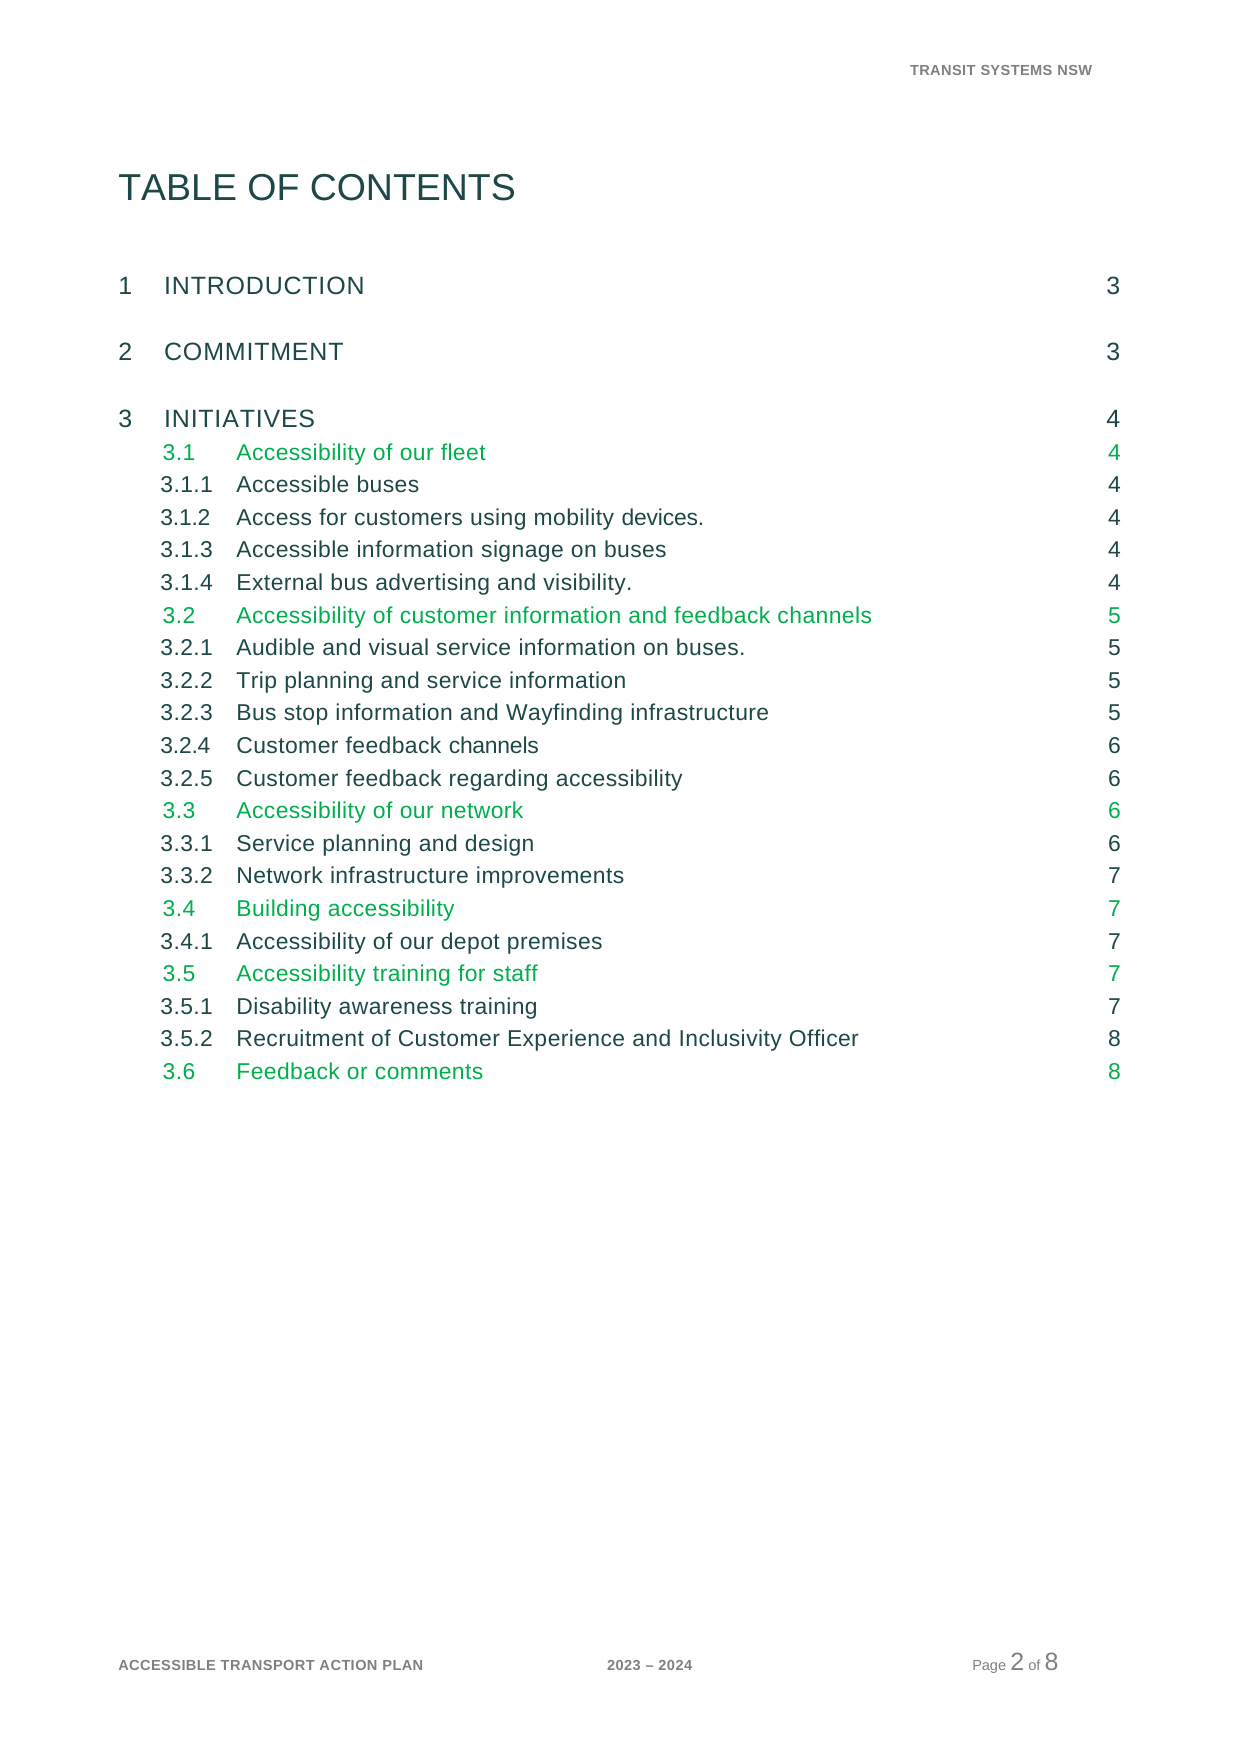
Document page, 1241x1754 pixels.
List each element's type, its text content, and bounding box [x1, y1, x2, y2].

text 2 Commitment 3 [118, 337, 1122, 366]
text 3.2.4 Customer feedback channels 6 [160, 732, 1122, 758]
subtitle Table of Contents [118, 165, 679, 208]
text 3.3.1 Service planning and design 6 [160, 830, 1122, 856]
text 3 Initiatives 4 [118, 403, 1122, 432]
text 3.5.1 Disability awareness training 7 [160, 993, 1122, 1019]
text 3.1.3 Accessible information signage on buses 4 [160, 536, 1122, 563]
text 3.4 Building accessibility 7 [137, 895, 1122, 921]
text 3.3 Accessibility of our network 6 [137, 797, 1122, 823]
text 3.3.2 Network infrastructure improvements 7 [160, 862, 1122, 889]
text 3.5 Accessibility training for staff 7 [137, 960, 1122, 987]
text 3.2.5 Customer feedback regarding accessibility 6 [160, 764, 1122, 791]
text 3.1 Accessibility of our fleet 4 [137, 438, 1122, 465]
text 3.1.2 Access for customers using mobility devices. 4 [160, 504, 1122, 530]
text 3.2.1 Audible and visual service information on buses. 5 [160, 634, 1122, 661]
text 3.2.2 Trip planning and service information 5 [160, 667, 1122, 693]
text 3.2.3 Bus stop information and Wayfinding infrastructure 5 [160, 699, 1122, 726]
text 3.1.4 External bus advertising and visibility. 4 [160, 569, 1122, 595]
text 3.6 Feedback or comments 8 [137, 1058, 1122, 1084]
text 3.5.2 Recruitment of Customer Experience and Inclusivity Officer 8 [160, 1025, 1122, 1052]
text 3.1.1 Accessible buses 4 [160, 471, 1122, 497]
text 3.2 Accessibility of customer information and feedback channels 5 [137, 602, 1122, 628]
text 1 introduction 3 [118, 271, 1122, 300]
text 3.4.1 Accessibility of our depot premises 7 [160, 928, 1122, 954]
